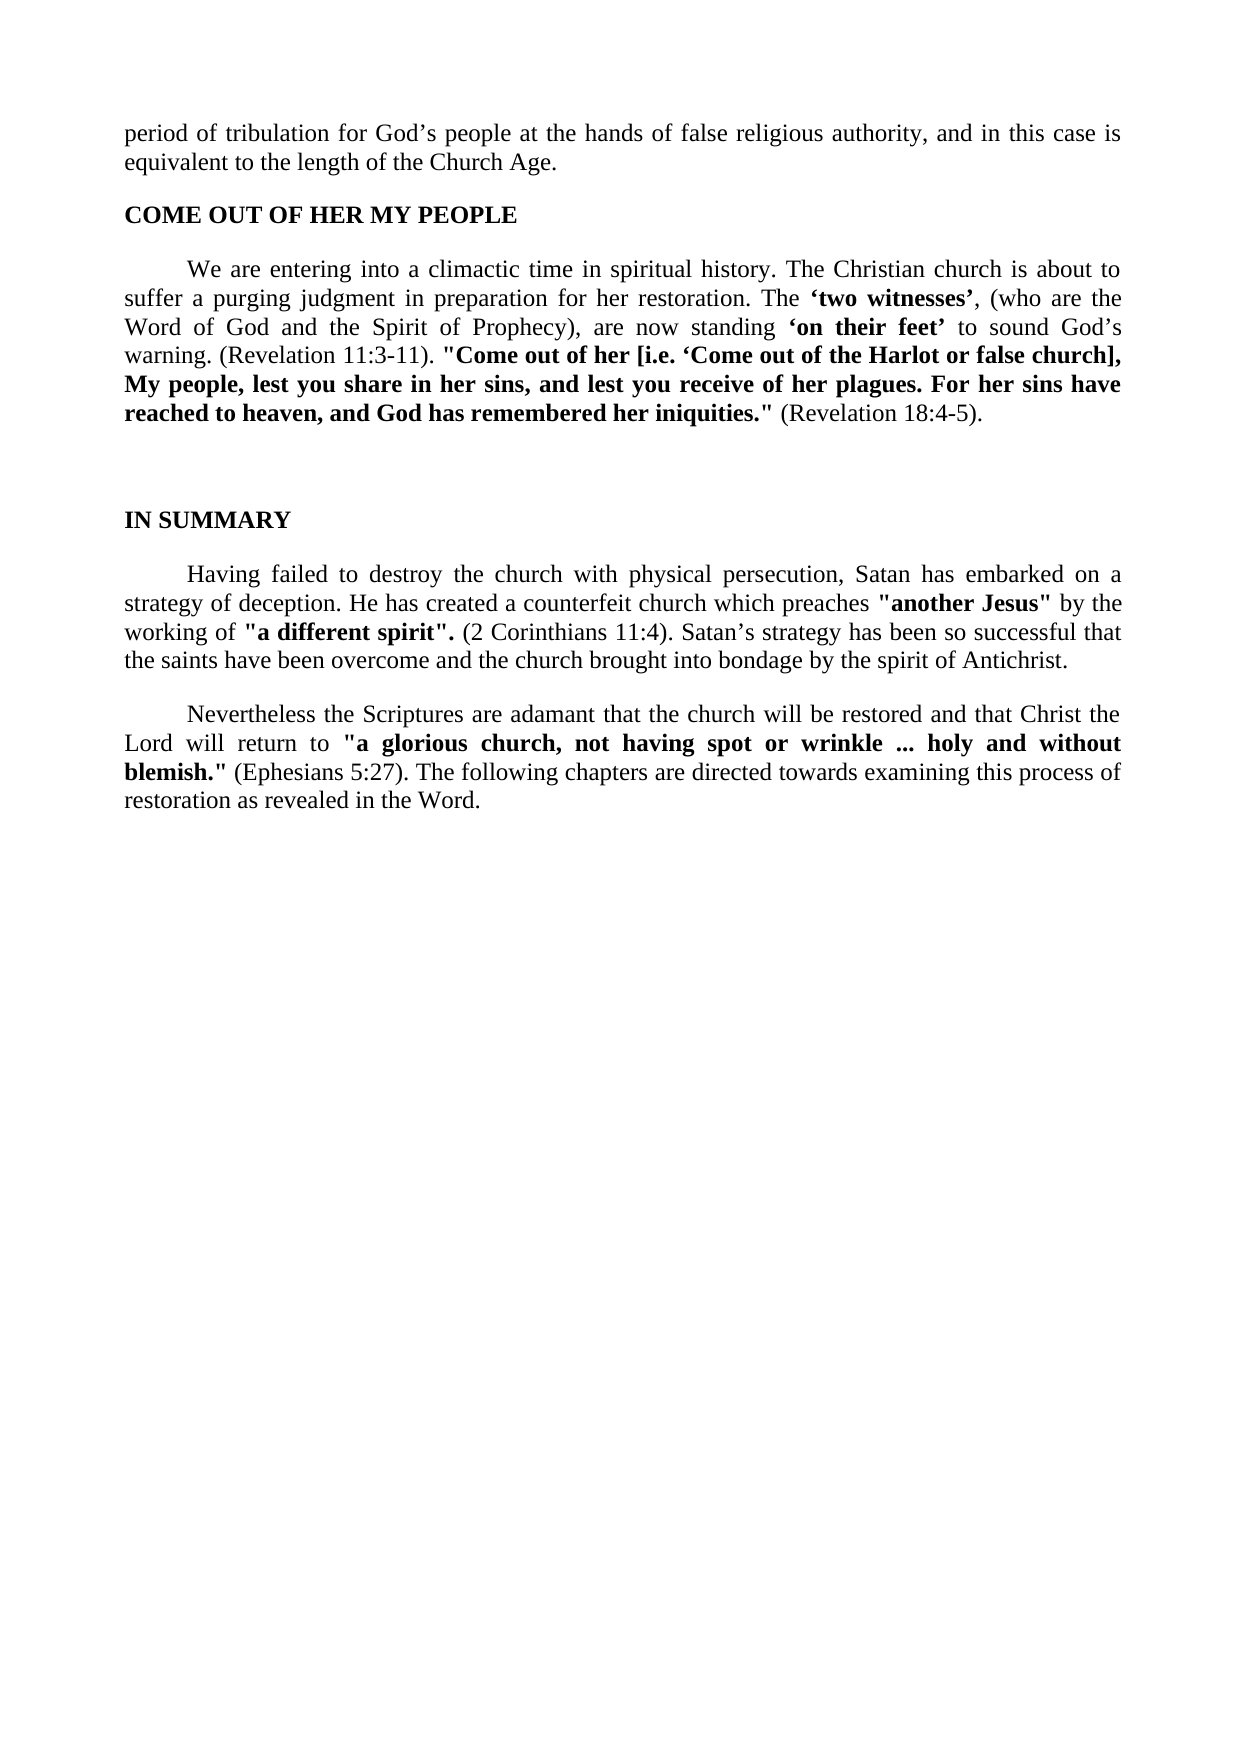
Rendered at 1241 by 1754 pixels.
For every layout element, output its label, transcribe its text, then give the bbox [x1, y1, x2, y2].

text COME OUT OF HER MY PEOPLE [124, 201, 1122, 229]
text Having failed to destroy the church with physical persecution, Satan has embarked on a strategy of deception. He has created a counterfeit church which preaches "another Jesus" by the working of "a different spirit". (2 Corinthians 11:4). Satan’s strategy has been so successful that the saints have been overcome and the church brought into bondage by the spirit of Antichrist. [124, 559, 1122, 674]
text We are entering into a climactic time in spiritual history. The Christian church is about to suffer a purging judgment in preparation for her restoration. The ‘two witnesses’, (who are the Word of God and the Spirit of Prophecy), are now standing ‘on their feet’ to sound God’s warning. (Revelation 11:3-11). "Come out of her [i.e. ‘Come out of the Harlot or false church], My people, lest you share in her sins, and lest you receive of her plagues. For her sins have reached to heaven, and God has remembered her iniquities." (Revelation 18:4-5). [124, 254, 1122, 427]
text IN SUMMARY [124, 506, 1122, 534]
text Nevertheless the Scriptures are adamant that the church will be restored and that Christ the Lord will return to "a glorious church, not having spot or wrinkle ... holy and without blemish." (Ephesians 5:27). The following chapters are directed towards examining this process of restoration as revealed in the Word. [124, 699, 1122, 814]
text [124, 118, 1122, 176]
